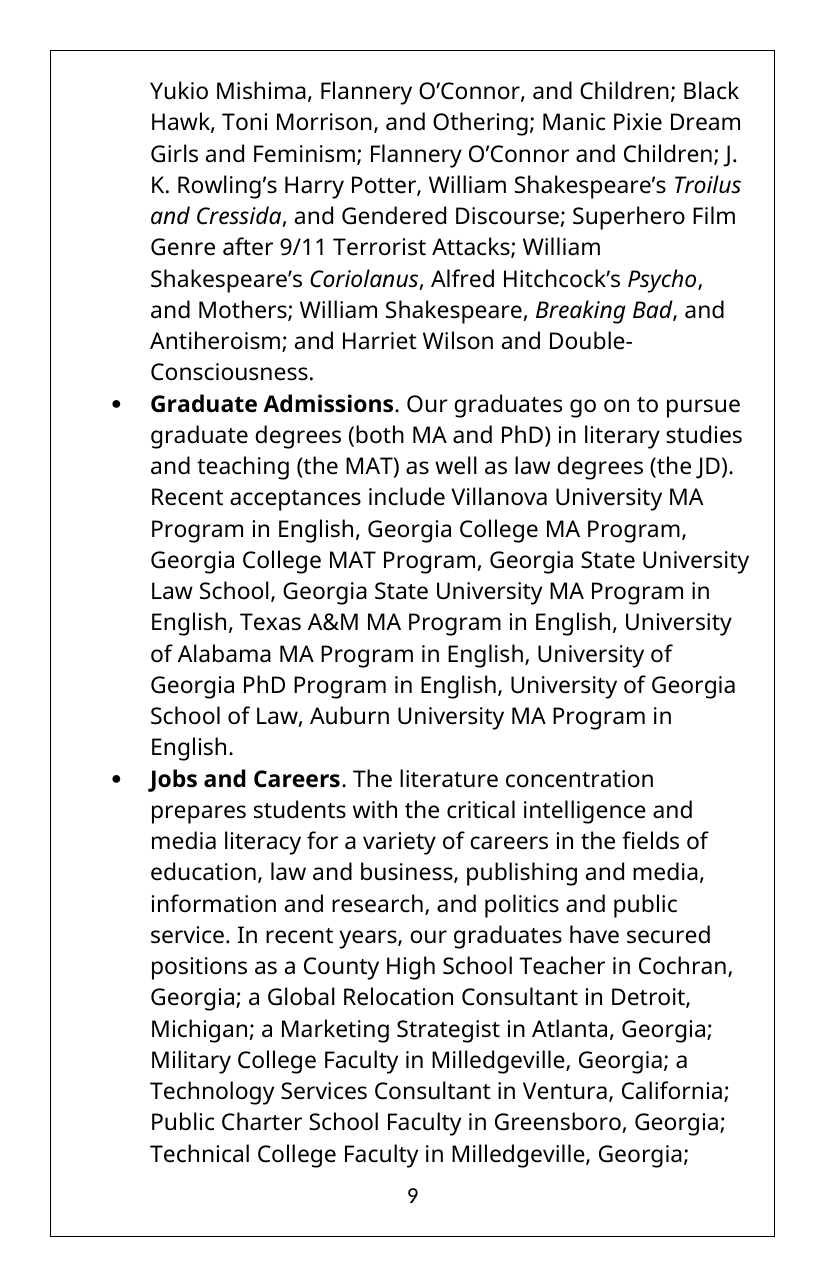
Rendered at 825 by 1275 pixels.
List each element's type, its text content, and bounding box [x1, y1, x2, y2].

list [112, 762, 750, 1169]
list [112, 75, 750, 387]
list Graduate Admissions. Our graduates go on to pursue graduate degrees (both MA and PhD) in literary studies and teaching (the MAT) as well as law degrees (the JD). Recent acceptances include Villanova University MA Program in English, Georgia College MA Program, Georgia College MAT Program, Georgia State University Law School, Georgia State University MA Program in English, Texas A&M MA Program in English, University of Alabama MA Program in English, University of Georgia PhD Program in English, University of Georgia School of Law, Auburn University MA Program in English. [112, 387, 750, 762]
